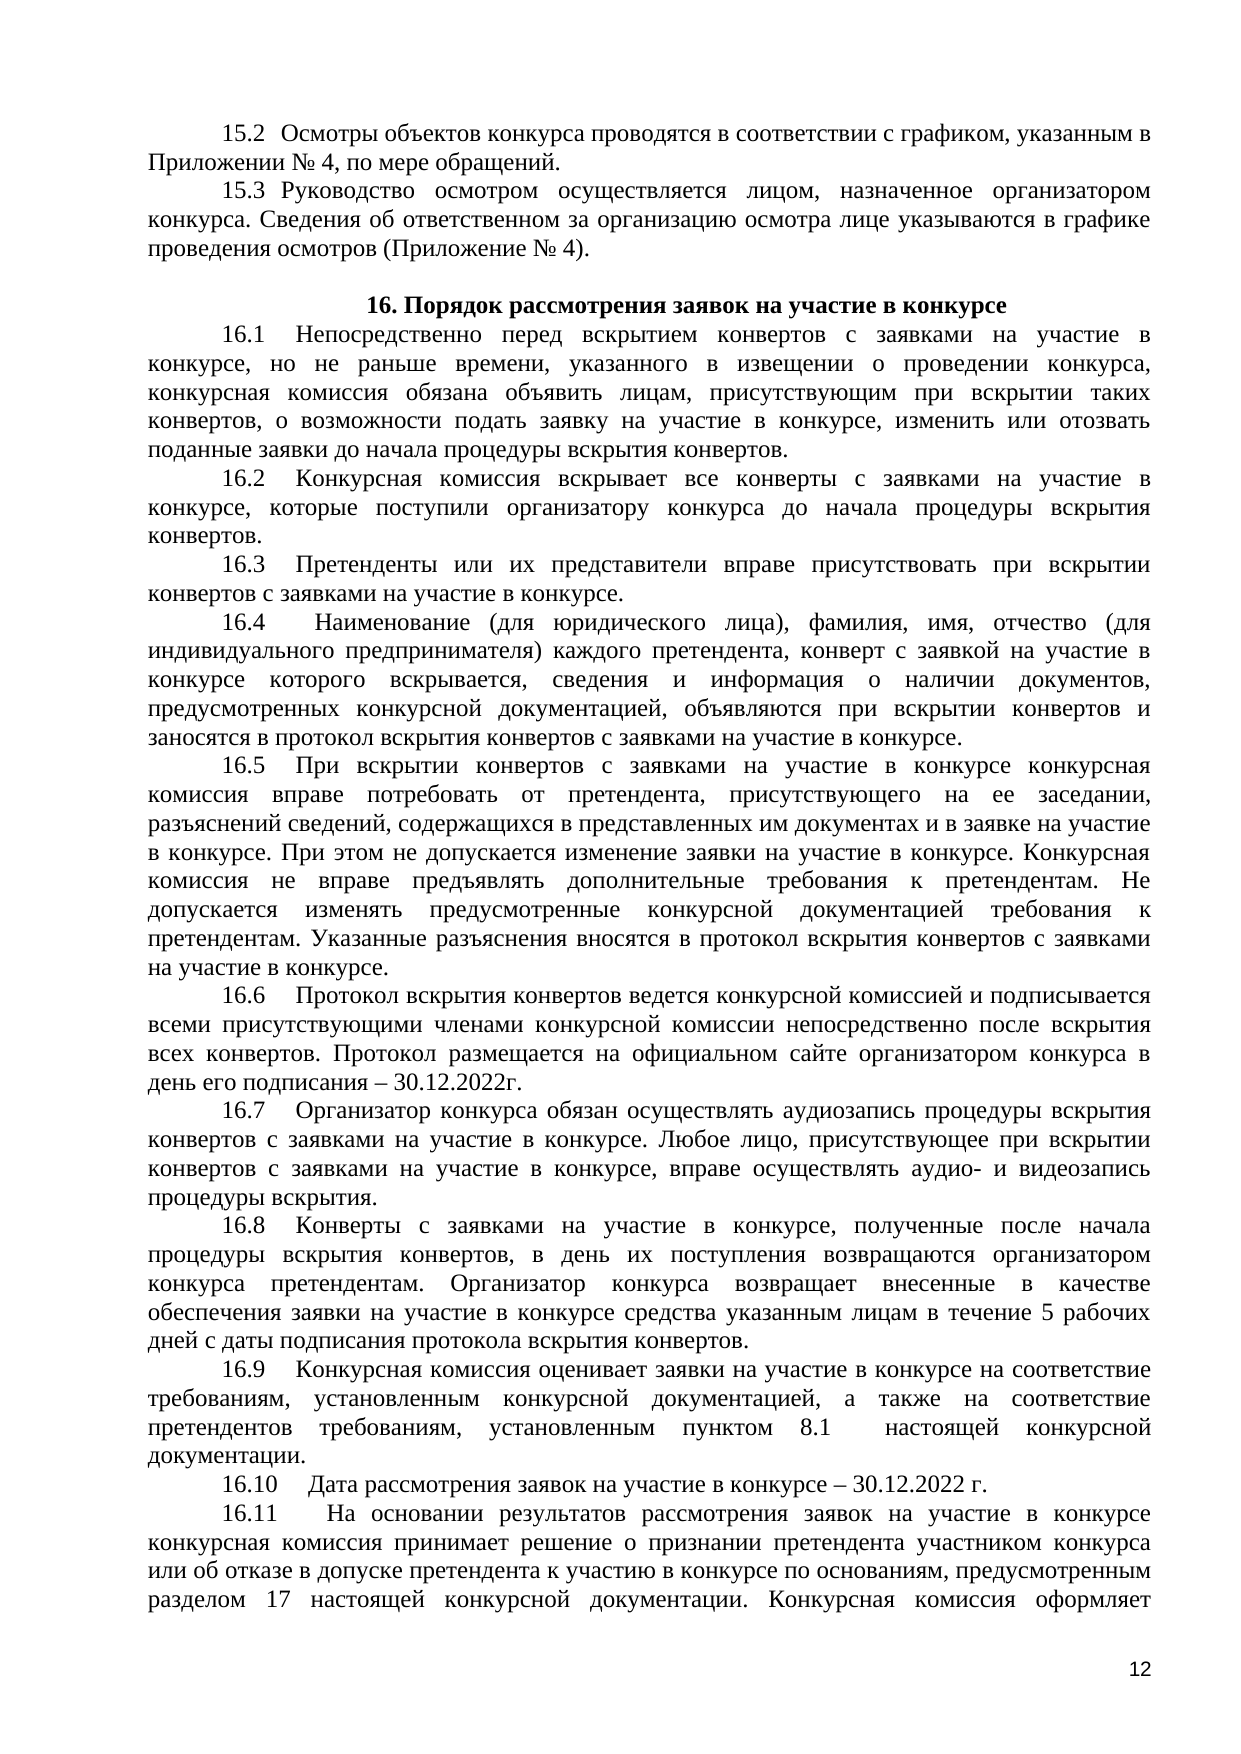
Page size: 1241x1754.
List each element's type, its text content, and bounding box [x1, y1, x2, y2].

list Конкурсная комиссия вскрывает все конверты с заявками на участие в конкурсе, которые поступили организатору конкурса до начала процедуры вскрытия конвертов. [148, 463, 1152, 549]
list Дата рассмотрения заявок на участие в конкурсе – 30.12.2022 г. [148, 1469, 1152, 1498]
list Наименование (для юридического лица), фамилия, имя, отчество (для индивидуального предпринимателя) каждого претендента, конверт с заявкой на участие в конкурсе которого вскрывается, сведения и информация о наличии документов, предусмотренных конкурсной документацией, объявляются при вскрытии конвертов и заносятся в протокол вскрытия конвертов с заявками на участие в конкурсе. [148, 607, 1152, 751]
list Руководство осмотром осуществляется лицом, назначенное организатором конкурса. Сведения об ответственном за организацию осмотра лице указываются в графике проведения осмотров (Приложение № 4). [148, 176, 1152, 262]
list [148, 1498, 1152, 1613]
list Претенденты или их представители вправе присутствовать при вскрытии конвертов с заявками на участие в конкурсе. [148, 549, 1152, 607]
list Организатор конкурса обязан осуществлять аудиозапись процедуры вскрытия конвертов с заявками на участие в конкурсе. Любое лицо, присутствующее при вскрытии конвертов с заявками на участие в конкурсе, вправе осуществлять аудио- и видеозапись процедуры вскрытия. [148, 1096, 1152, 1211]
list Конверты с заявками на участие в конкурсе, полученные после начала процедуры вскрытия конвертов, в день их поступления возвращаются организатором конкурса претендентам. Организатор конкурса возвращает внесенные в качестве обеспечения заявки на участие в конкурсе средства указанным лицам в течение 5 рабочих дней с даты подписания протокола вскрытия конвертов. [148, 1211, 1152, 1354]
list Конкурсная комиссия оценивает заявки на участие в конкурсе на соответствие требованиям, установленным конкурсной документацией, а также на соответствие претендентов требованиям, установленным пунктом 8.1 настоящей конкурсной документации. [148, 1354, 1152, 1469]
text 16. Порядок рассмотрения заявок на участие в конкурсе [148, 291, 1152, 319]
list Протокол вскрытия конвертов ведется конкурсной комиссией и подписывается всеми присутствующими членами конкурсной комиссии непосредственно после вскрытия всех конвертов. Протокол размещается на официальном сайте организатором конкурса в день его подписания – 30.12.2022г. [148, 981, 1152, 1096]
list Осмотры объектов конкурса проводятся в соответствии с графиком, указанным в Приложении № 4, по мере обращений. [148, 118, 1152, 176]
list При вскрытии конвертов с заявками на участие в конкурсе конкурсная комиссия вправе потребовать от претендента, присутствующего на ее заседании, разъяснений сведений, содержащихся в представленных им документах и в заявке на участие в конкурсе. При этом не допускается изменение заявки на участие в конкурсе. Конкурсная комиссия не вправе предъявлять дополнительные требования к претендентам. Не допускается изменять предусмотренные конкурсной документацией требования к претендентам. Указанные разъяснения вносятся в протокол вскрытия конвертов с заявками на участие в конкурсе. [148, 751, 1152, 981]
list Непосредственно перед вскрытием конвертов с заявками на участие в конкурсе, но не раньше времени, указанного в извещении о проведении конкурса, конкурсная комиссия обязана объявить лицам, присутствующим при вскрытии таких конвертов, о возможности подать заявку на участие в конкурсе, изменить или отозвать поданные заявки до начала процедуры вскрытия конвертов. [148, 319, 1152, 463]
